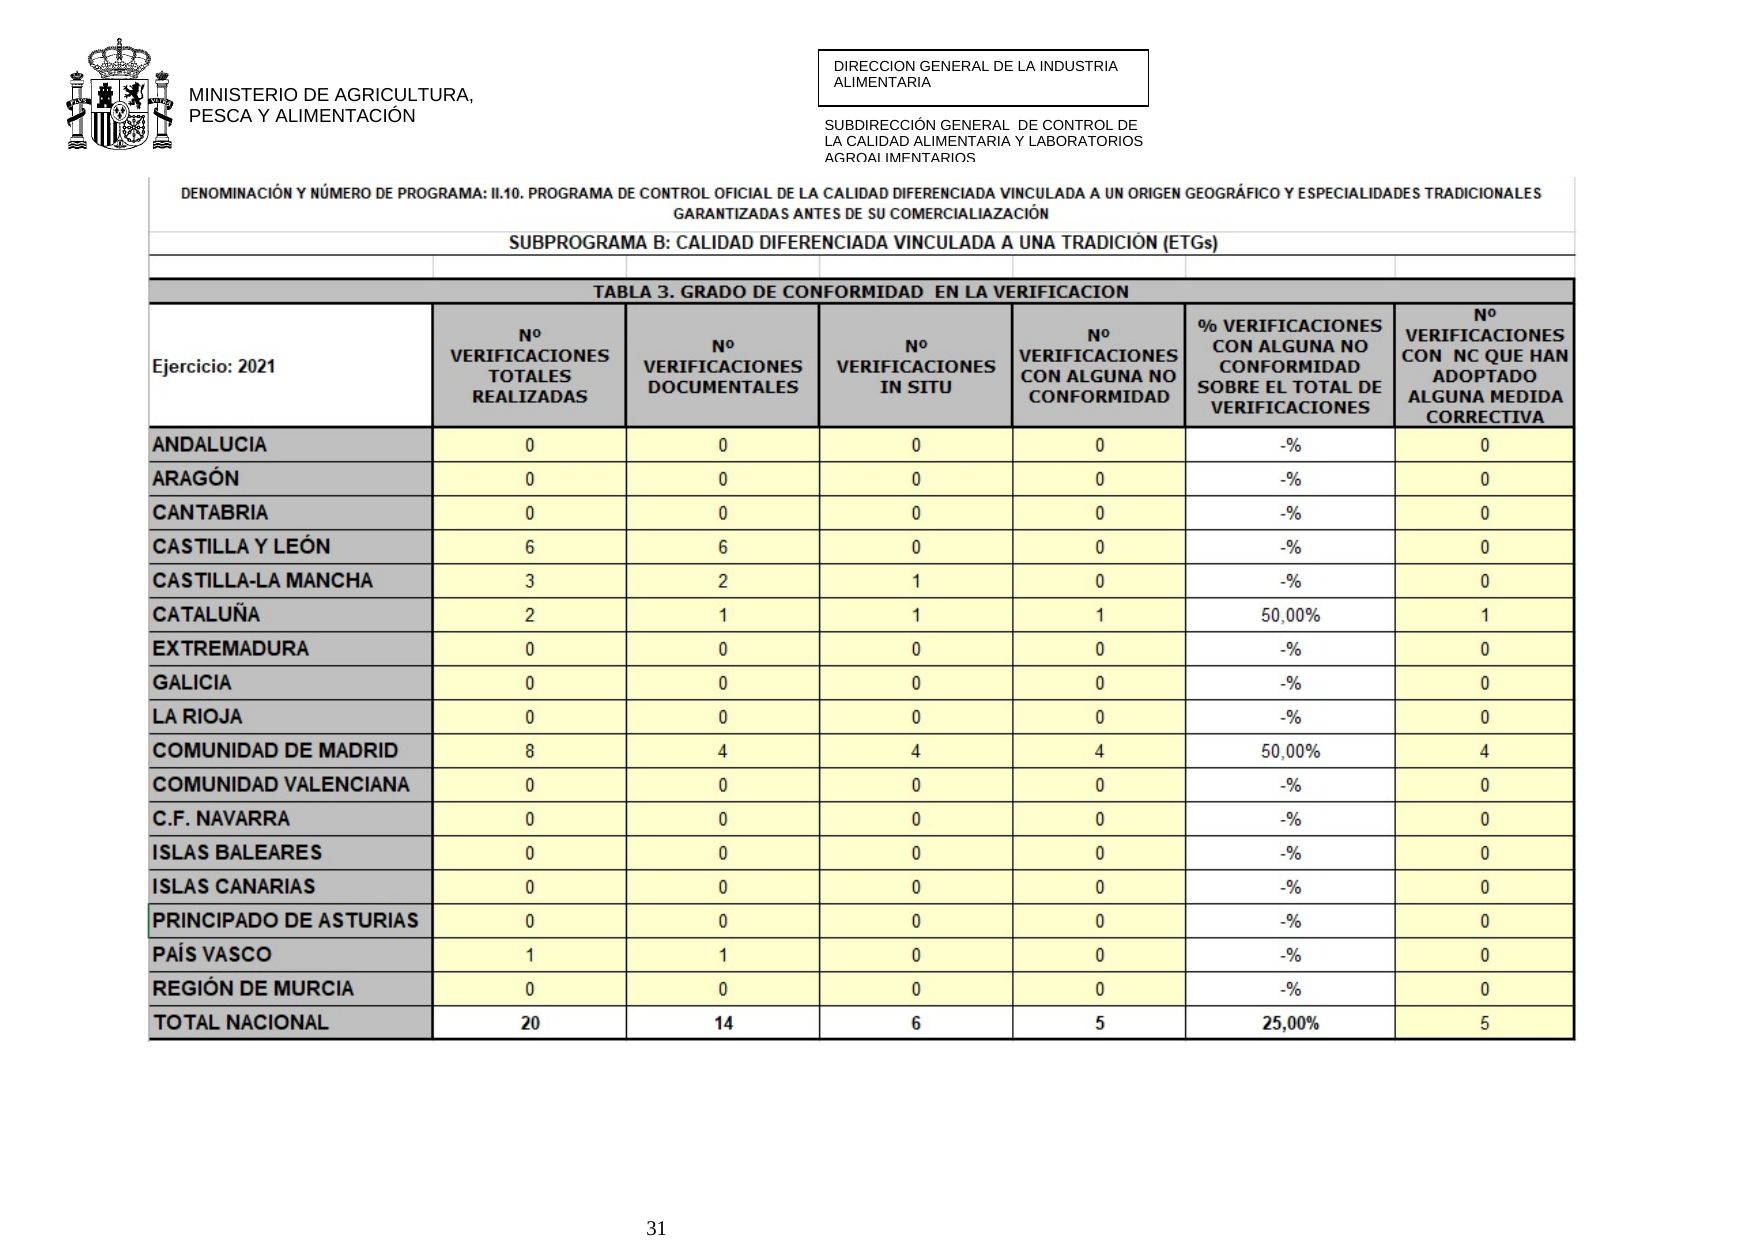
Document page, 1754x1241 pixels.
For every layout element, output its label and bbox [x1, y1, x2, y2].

picture [50, 31, 186, 169]
picture [147, 177, 1577, 1042]
